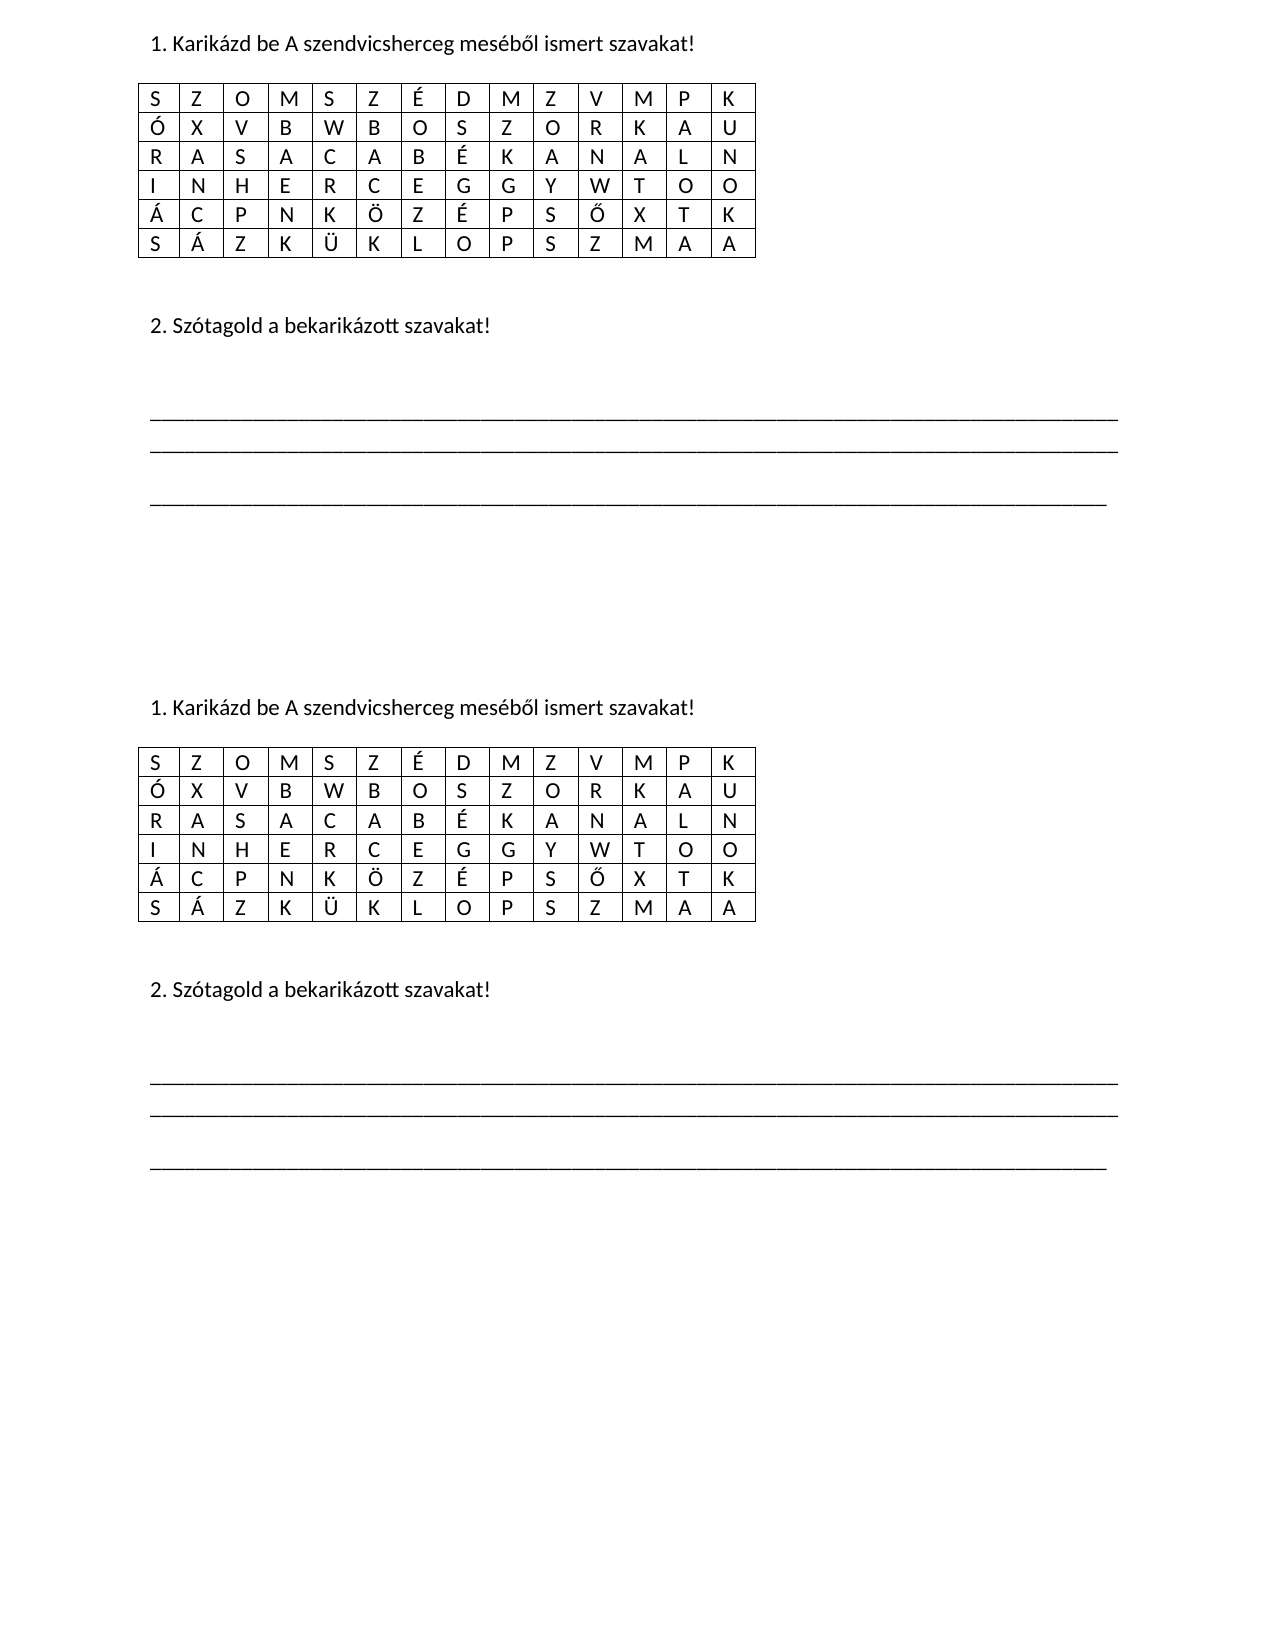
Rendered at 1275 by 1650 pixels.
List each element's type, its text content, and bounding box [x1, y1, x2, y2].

table_header É [402, 84, 445, 112]
table_cell N [180, 171, 223, 199]
table_header M [269, 748, 312, 776]
table_header Z [534, 84, 578, 112]
table_cell P [490, 200, 533, 228]
text __________________________________________________________________________________________________________________________________________________________________________ [150, 1028, 1125, 1120]
table_cell W [579, 171, 622, 199]
table_cell W [313, 113, 356, 141]
table_cell A [180, 142, 223, 170]
table_cell M [623, 229, 666, 257]
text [150, 1145, 1125, 1495]
table_cell K [623, 113, 666, 141]
table_cell Ó [139, 113, 179, 141]
table_cell A [623, 806, 666, 834]
table_cell O [402, 113, 445, 141]
table_header P [667, 84, 711, 112]
table_cell G [490, 171, 533, 199]
table_cell G [446, 171, 489, 199]
table_cell S [534, 200, 578, 228]
table_cell Z [402, 200, 445, 228]
table_cell H [224, 171, 268, 199]
table_cell B [402, 142, 445, 170]
table_cell K [490, 142, 533, 170]
table_header V [579, 84, 622, 112]
table_header P [667, 748, 711, 776]
table_header M [269, 84, 312, 112]
table_header S [313, 748, 356, 776]
table_cell Ő [579, 200, 622, 228]
table_cell É [446, 864, 489, 892]
table_cell O [712, 171, 755, 199]
table_cell Á [139, 200, 179, 228]
table_cell B [357, 777, 401, 805]
table_cell Y [534, 171, 578, 199]
table_cell S [534, 864, 578, 892]
table_cell N [180, 835, 223, 863]
table_cell W [313, 777, 356, 805]
table_header V [579, 748, 622, 776]
table_cell Z [402, 864, 445, 892]
table_cell Z [579, 893, 622, 921]
table_header M [623, 84, 666, 112]
table_header O [224, 84, 268, 112]
table_cell T [667, 864, 711, 892]
table_cell V [224, 113, 268, 141]
table_cell H [224, 835, 268, 863]
table_cell C [180, 864, 223, 892]
table_cell I [139, 171, 179, 199]
table_cell X [623, 200, 666, 228]
table_cell A [180, 806, 223, 834]
table_cell B [269, 777, 312, 805]
table_cell Ü [313, 229, 356, 257]
table_cell O [667, 835, 711, 863]
table_cell R [139, 806, 179, 834]
table_cell Á [180, 229, 223, 257]
table_cell N [579, 142, 622, 170]
text 1. Karikázd be A szendvicsherceg meséből ismert szavakat! [150, 693, 1125, 722]
table_cell G [446, 835, 489, 863]
text __________________________________________________________________________________________________________________________________________________________________________ [150, 364, 1125, 456]
table_header Z [357, 84, 401, 112]
table_cell K [313, 200, 356, 228]
table_cell Á [139, 864, 179, 892]
table_cell O [667, 171, 711, 199]
table_cell L [402, 893, 445, 921]
table_cell U [712, 113, 755, 141]
table_header M [623, 748, 666, 776]
table_cell K [357, 229, 401, 257]
table_cell E [269, 171, 312, 199]
table_header Z [534, 748, 578, 776]
table_cell M [623, 893, 666, 921]
table_cell R [579, 113, 622, 141]
table_cell Z [490, 113, 533, 141]
table_cell Y [534, 835, 578, 863]
table_cell E [402, 835, 445, 863]
table_header K [712, 84, 755, 112]
table_cell C [313, 142, 356, 170]
text ____________________________________________________________________________________ [150, 481, 1125, 509]
table_cell S [139, 229, 179, 257]
table_cell É [446, 200, 489, 228]
table_cell A [269, 142, 312, 170]
table_cell L [667, 142, 711, 170]
table_cell A [667, 893, 711, 921]
text 2. Szótagold a bekarikázott szavakat! [150, 311, 1125, 339]
table_cell V [224, 777, 268, 805]
table_cell Z [224, 229, 268, 257]
table_cell A [357, 806, 401, 834]
table_cell Ü [313, 893, 356, 921]
table_cell Z [224, 893, 268, 921]
table_header Z [180, 84, 223, 112]
table_cell G [490, 835, 533, 863]
table_cell T [623, 171, 666, 199]
table_header S [139, 748, 179, 776]
table_header M [490, 84, 533, 112]
table_cell N [712, 806, 755, 834]
table_cell A [712, 229, 755, 257]
table_cell B [357, 113, 401, 141]
table_cell R [313, 835, 356, 863]
table_cell K [712, 200, 755, 228]
table_cell R [139, 142, 179, 170]
table_cell X [180, 777, 223, 805]
table_header D [446, 84, 489, 112]
table_cell X [180, 113, 223, 141]
table_cell I [139, 835, 179, 863]
table_cell C [180, 200, 223, 228]
table_cell A [667, 113, 711, 141]
table_cell B [269, 113, 312, 141]
table_cell S [224, 142, 268, 170]
table_header D [446, 748, 489, 776]
table_cell S [139, 893, 179, 921]
table_cell N [579, 806, 622, 834]
table_cell N [712, 142, 755, 170]
table_cell A [623, 142, 666, 170]
table_cell O [446, 893, 489, 921]
table_cell O [402, 777, 445, 805]
table_header O [224, 748, 268, 776]
table_cell A [534, 142, 578, 170]
table_cell E [402, 171, 445, 199]
table_cell T [667, 200, 711, 228]
table_cell É [446, 806, 489, 834]
table_cell T [623, 835, 666, 863]
table_header S [139, 84, 179, 112]
table_cell Á [180, 893, 223, 921]
table_header Z [180, 748, 223, 776]
table_cell A [667, 229, 711, 257]
table_cell Ö [357, 864, 401, 892]
table_cell A [269, 806, 312, 834]
table_cell S [446, 777, 489, 805]
table_cell S [446, 113, 489, 141]
table_cell P [490, 893, 533, 921]
table_cell O [534, 113, 578, 141]
table_cell O [534, 777, 578, 805]
table_cell R [579, 777, 622, 805]
table_cell S [534, 893, 578, 921]
table_cell L [402, 229, 445, 257]
table_cell S [224, 806, 268, 834]
table_cell O [446, 229, 489, 257]
table_cell O [712, 835, 755, 863]
text 2. Szótagold a bekarikázott szavakat! [150, 975, 1125, 1003]
table_header Z [357, 748, 401, 776]
table_cell C [313, 806, 356, 834]
table_cell K [269, 893, 312, 921]
table_cell Ó [139, 777, 179, 805]
table_cell A [667, 777, 711, 805]
table_cell R [313, 171, 356, 199]
table_cell É [446, 142, 489, 170]
table_cell P [490, 229, 533, 257]
table_cell Z [579, 229, 622, 257]
table_cell Ő [579, 864, 622, 892]
table_cell Ö [357, 200, 401, 228]
table_cell L [667, 806, 711, 834]
table_cell A [712, 893, 755, 921]
table_cell P [490, 864, 533, 892]
table_header M [490, 748, 533, 776]
table_cell K [490, 806, 533, 834]
table_cell U [712, 777, 755, 805]
table_cell X [623, 864, 666, 892]
table_cell P [224, 864, 268, 892]
table_cell K [623, 777, 666, 805]
table_cell N [269, 864, 312, 892]
table_cell Z [490, 777, 533, 805]
table_cell S [534, 229, 578, 257]
table_cell B [402, 806, 445, 834]
text 1. Karikázd be A szendvicsherceg meséből ismert szavakat! [150, 29, 1125, 58]
table_cell C [357, 835, 401, 863]
table_cell A [534, 806, 578, 834]
table_header S [313, 84, 356, 112]
table_cell C [357, 171, 401, 199]
table_cell W [579, 835, 622, 863]
table_cell K [712, 864, 755, 892]
table_header K [712, 748, 755, 776]
table_cell K [357, 893, 401, 921]
table_cell K [313, 864, 356, 892]
table_cell K [269, 229, 312, 257]
table_header É [402, 748, 445, 776]
table_cell E [269, 835, 312, 863]
table_cell N [269, 200, 312, 228]
table_cell A [357, 142, 401, 170]
table_cell P [224, 200, 268, 228]
